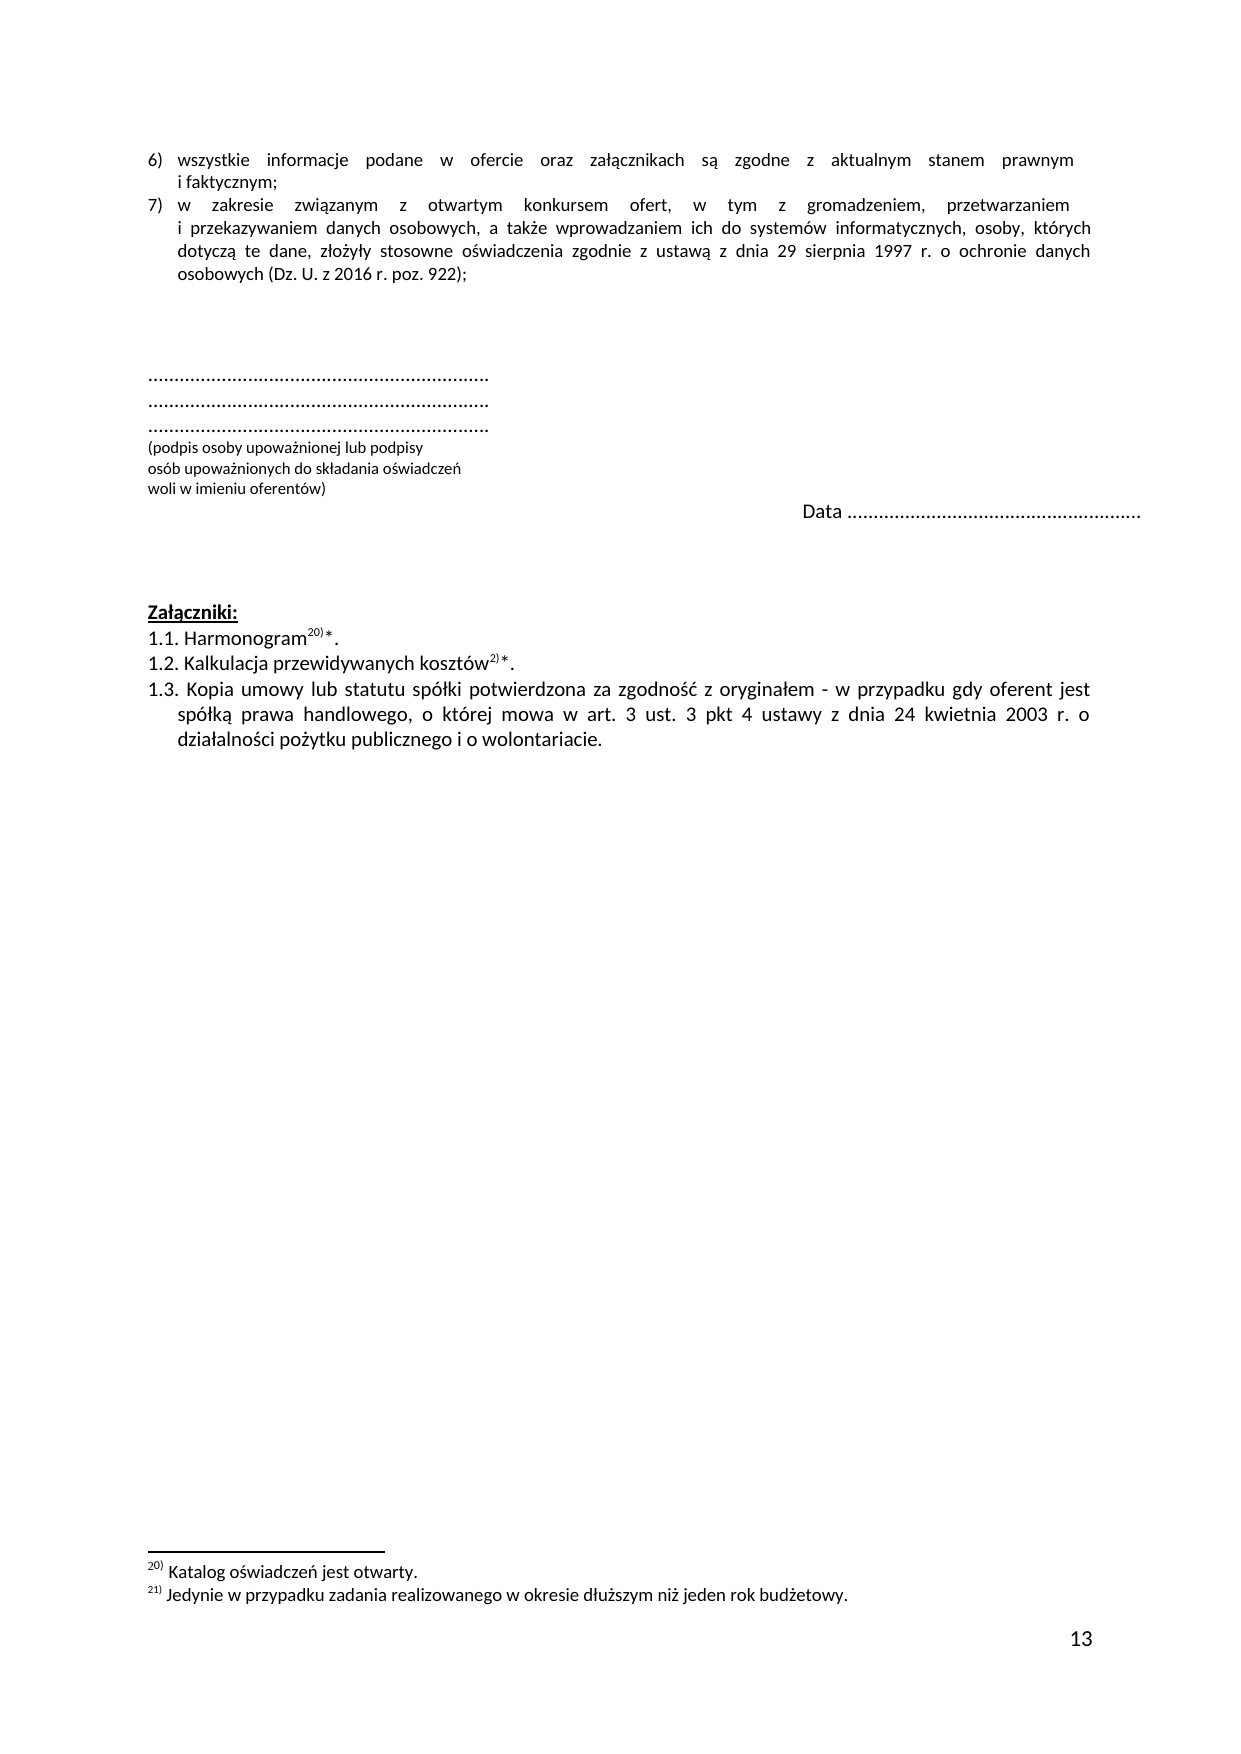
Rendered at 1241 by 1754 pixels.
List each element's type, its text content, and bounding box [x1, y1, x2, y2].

text Data ........................................................ [148, 499, 1092, 524]
text osób upoważnionych do składania oświadczeń [148, 458, 1092, 478]
text woli w imieniu oferentów) [148, 478, 1092, 499]
text 6) wszystkie informacje podane w ofercie oraz załącznikach są zgodne z aktualnym stanem prawnym i faktycznym; [148, 148, 1092, 193]
text 1.3. Kopia umowy lub statutu spółki potwierdzona za zgodność z oryginałem - w przypadku gdy oferent jest spółką prawa handlowego, o której mowa w art. 3 ust. 3 pkt 4 ustawy z dnia 24 kwietnia 2003 r. o działalności pożytku publicznego i o wolontariacie. [148, 676, 1092, 752]
text 1.2. Kalkulacja przewidywanych kosztów)*. [148, 650, 1092, 676]
text Załączniki: [148, 599, 1092, 625]
text ................................................................. [148, 361, 1092, 387]
text (podpis osoby upoważnionej lub podpisy [148, 438, 1092, 458]
text ................................................................. [148, 387, 1092, 412]
text 1.1. Harmonogram0)*. [148, 625, 1092, 650]
text ................................................................. [148, 412, 1092, 438]
text 7) w zakresie związanym z otwartym konkursem ofert, w tym z gromadzeniem, przetwarzaniem i przekazywaniem danych osobowych, a także wprowadzaniem ich do systemów informatycznych, osoby, których dotyczą te dane, złożyły stosowne oświadczenia zgodnie z ustawą z dnia 29 sierpnia 1997 r. o ochronie danych osobowych (Dz. U. z 2016 r. poz. 922); [148, 193, 1092, 285]
